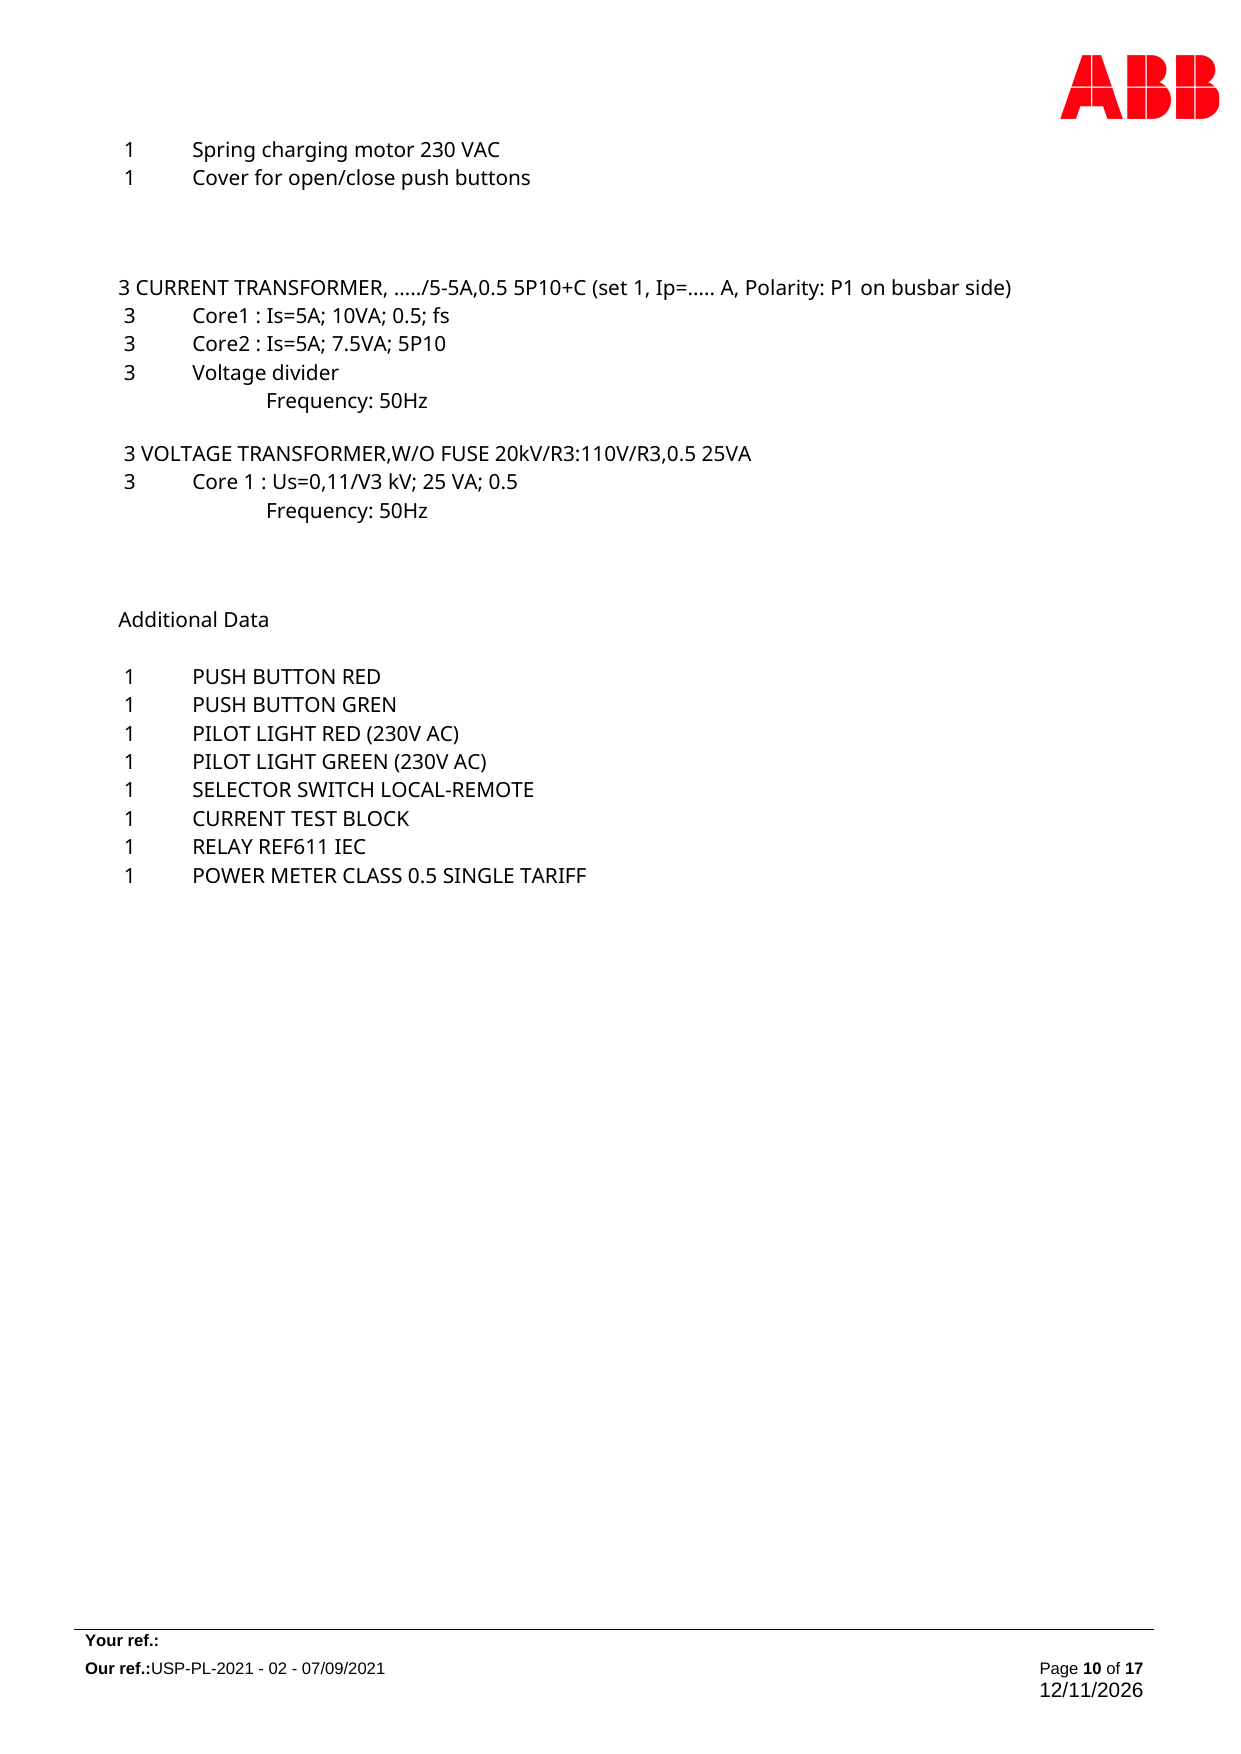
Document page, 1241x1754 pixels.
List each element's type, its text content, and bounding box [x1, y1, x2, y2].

text 1 SELECTOR SWITCH LOCAL-REMOTE [118, 776, 1122, 804]
text 1 Spring charging motor 230 VAC [118, 135, 1122, 163]
text 3 VOLTAGE TRANSFORMER,W/O FUSE 20kV/R3:110V/R3,0.5 25VA [118, 439, 1122, 467]
text 1 PUSH BUTTON GREN [118, 690, 1122, 719]
text 3 CURRENT TRANSFORMER, …../5-5A,0.5 5P10+C (set 1, Ip=….. A, Polarity: P1 on busbar side) [118, 273, 1122, 301]
text 3 Core 1 : Us=0,11/V3 kV; 25 VA; 0.5 [118, 467, 1122, 496]
text Frequency: 50Hz [118, 496, 1122, 524]
text Frequency: 50Hz [118, 386, 1122, 415]
text 1 PILOT LIGHT GREEN (230V AC) [118, 747, 1122, 776]
text Additional Data [118, 605, 1122, 633]
picture [1058, 55, 1220, 119]
text 3 Voltage divider [118, 358, 1122, 386]
text 1 RELAY REF611 IEC [118, 832, 1122, 861]
text 1 CURRENT TEST BLOCK [118, 804, 1122, 832]
text 1 PUSH BUTTON RED [118, 662, 1122, 690]
text 1 Cover for open/close push buttons [118, 163, 1122, 192]
text 1 PILOT LIGHT RED (230V AC) [118, 719, 1122, 747]
text 3 Core1 : Is=5A; 10VA; 0.5; fs [118, 301, 1122, 329]
text 3 Core2 : Is=5A; 7.5VA; 5P10 [118, 329, 1122, 358]
text 1 POWER METER CLASS 0.5 SINGLE TARIFF [118, 861, 1122, 889]
